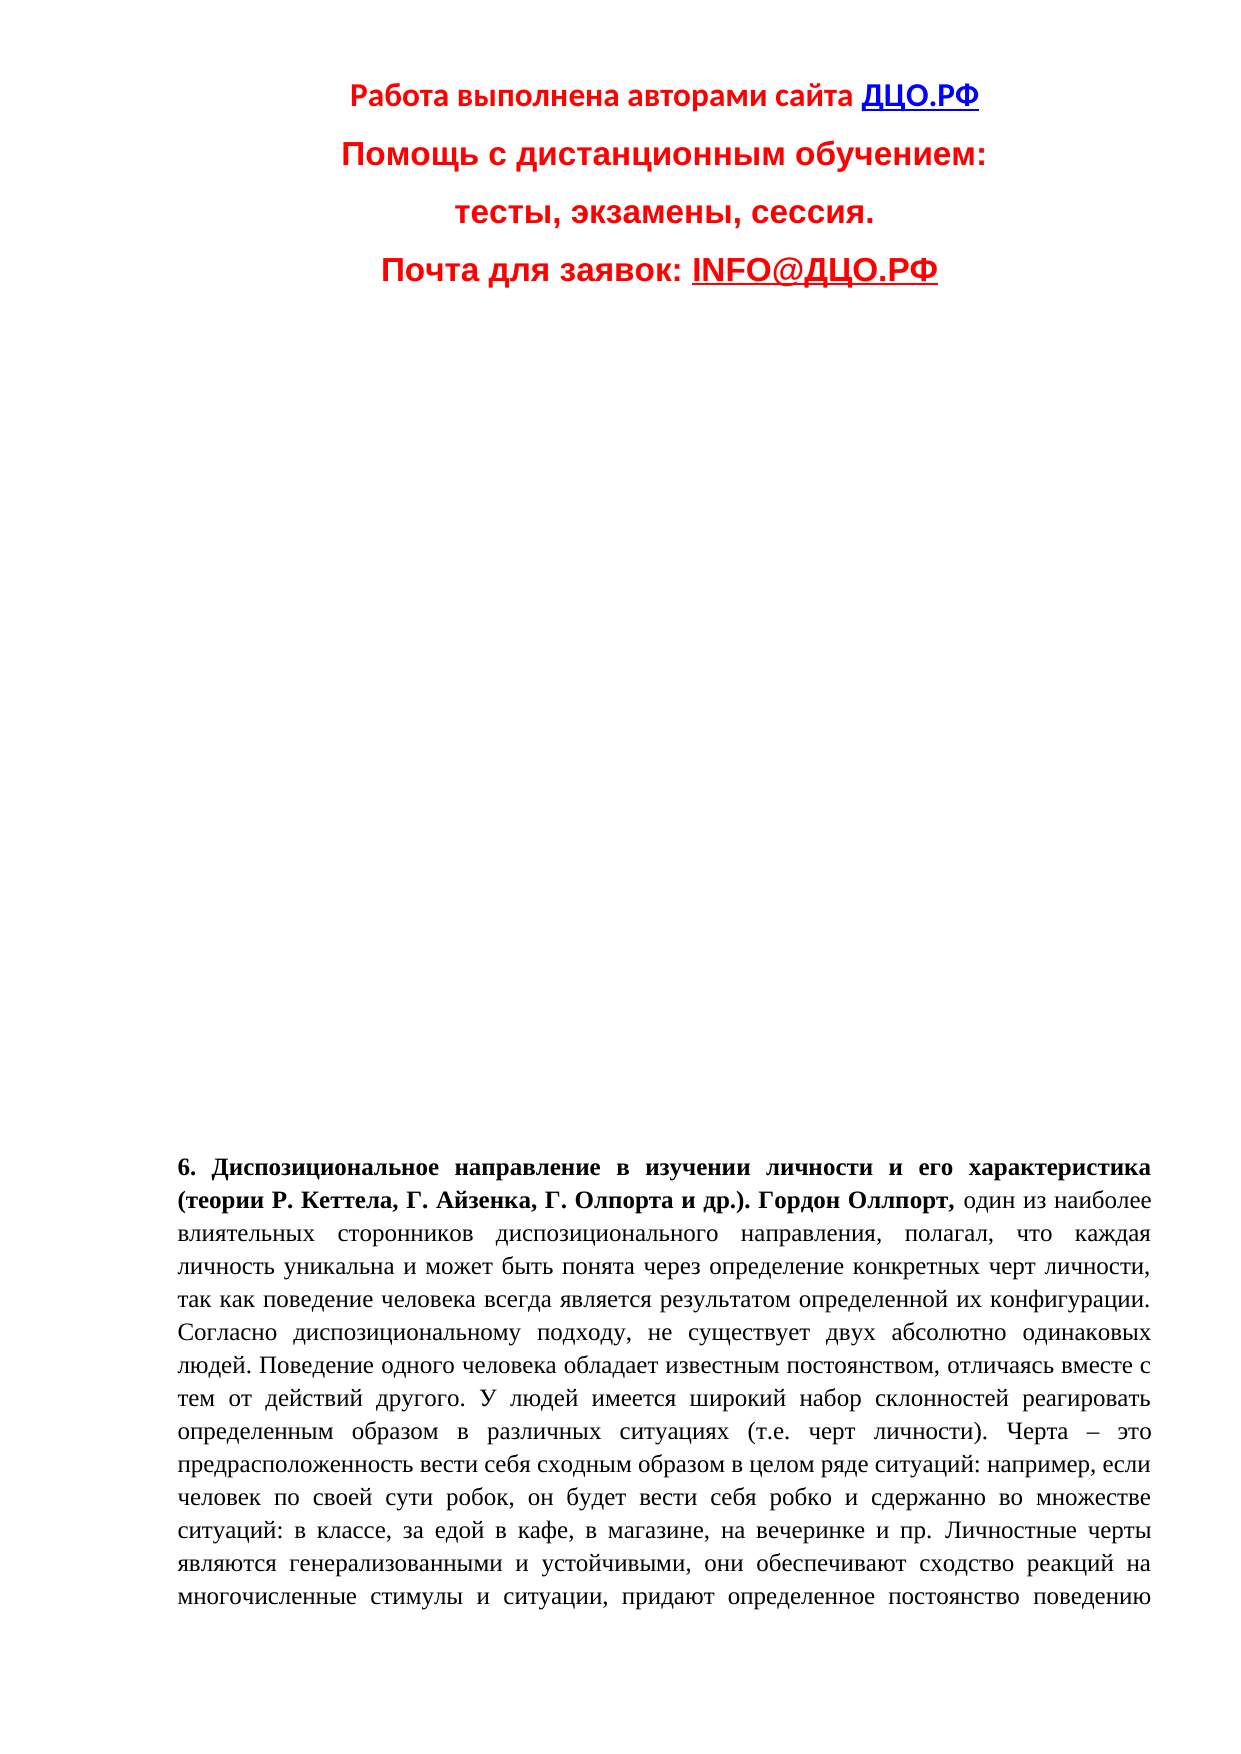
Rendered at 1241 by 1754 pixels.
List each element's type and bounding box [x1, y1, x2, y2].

text [177, 1152, 1152, 1610]
